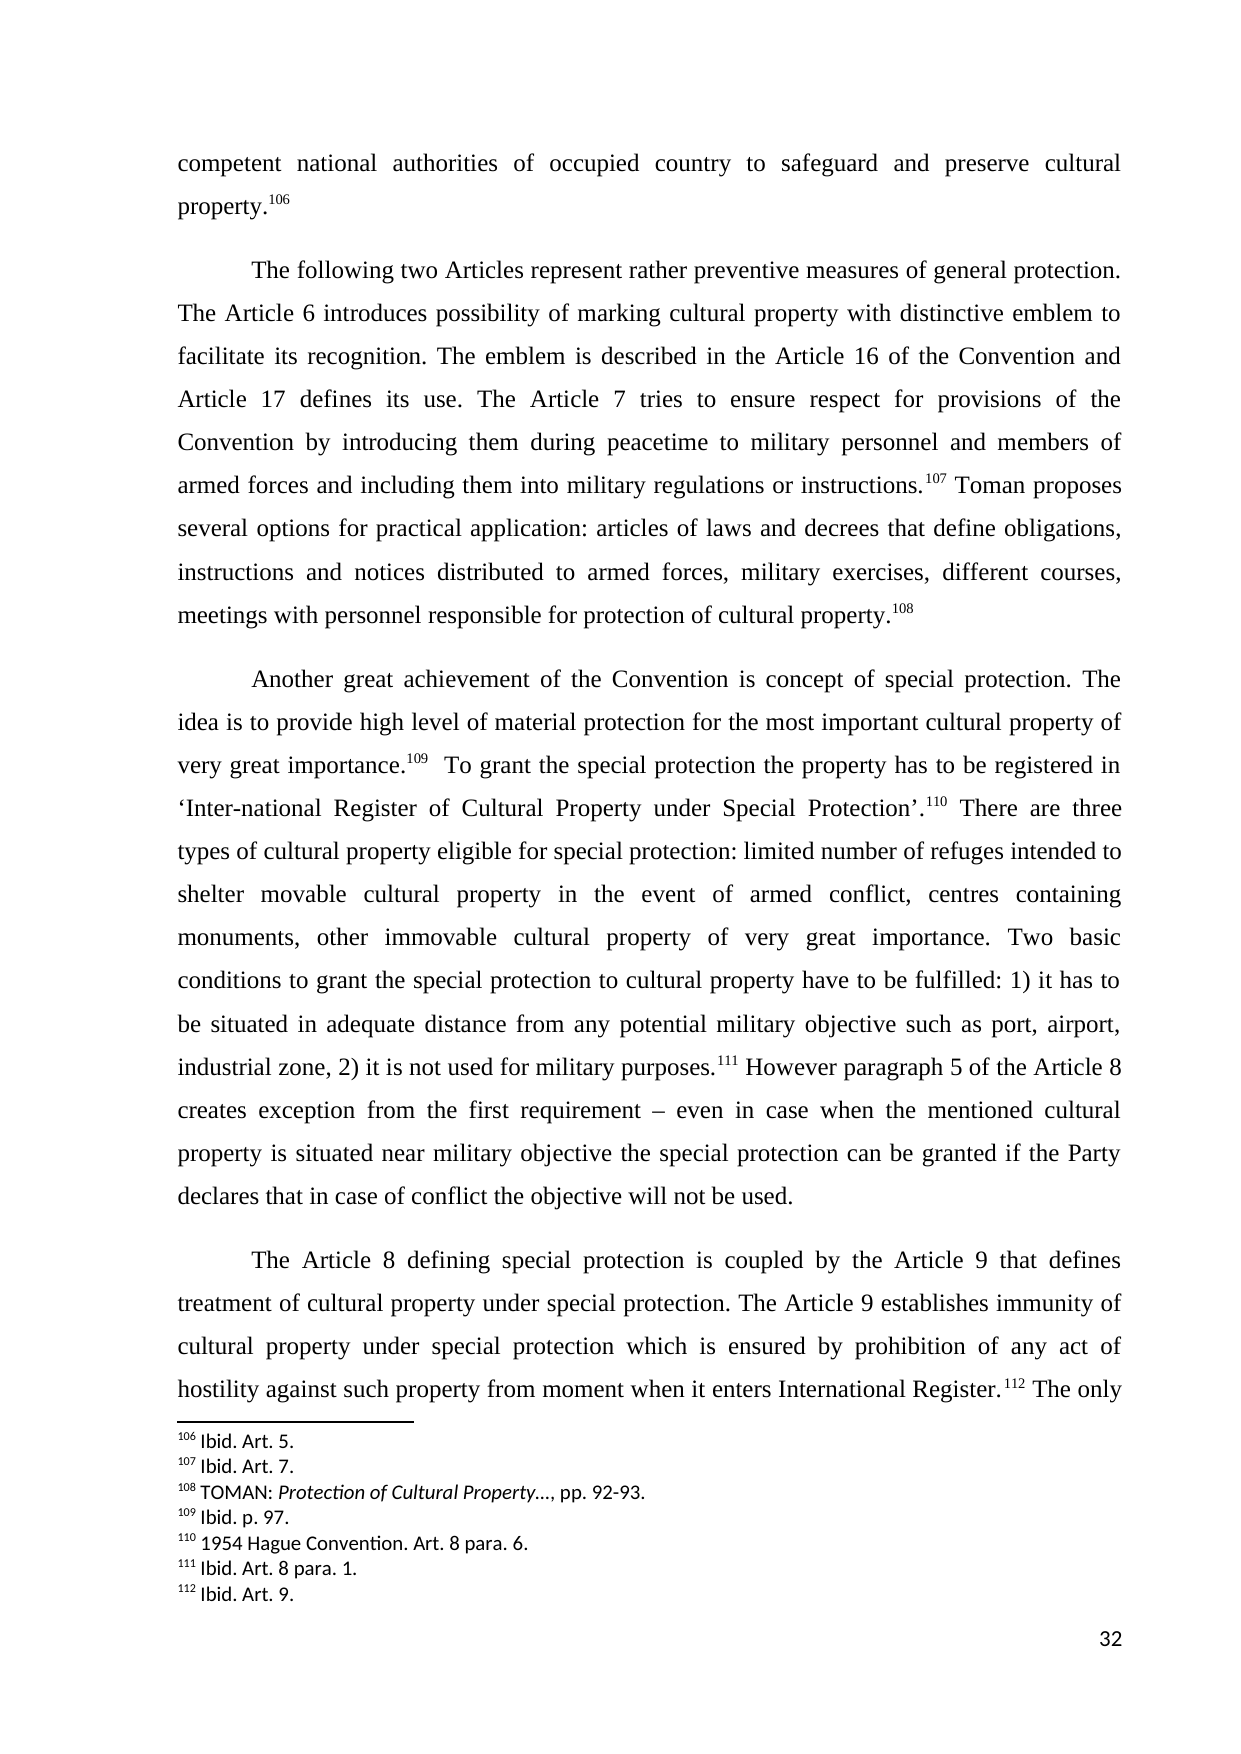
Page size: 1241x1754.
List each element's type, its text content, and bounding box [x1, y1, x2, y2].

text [177, 148, 1122, 219]
text Another great achievement of the Convention is concept of special protection. The idea is to provide high level of material protection for the most important cultural property of very great importance. To grant the special protection the property has to be registered in ‘Inter-national Register of Cultural Property under Special Protection’. There are three types of cultural property eligible for special protection: limited number of refuges intended to shelter movable cultural property in the event of armed conflict, centres containing monuments, other immovable cultural property of very great importance. Two basic conditions to grant the special protection to cultural property have to be fulfilled: 1) it has to be situated in adequate distance from any potential military objective such as port, airport, industrial zone, 2) it is not used for military purposes. However paragraph 5 of the Article 8 creates exception from the first requirement – even in case when the mentioned cultural property is situated near military objective the special protection can be granted if the Party declares that in case of conflict the objective will not be used. [177, 664, 1122, 1210]
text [177, 1245, 1122, 1403]
text The following two Articles represent rather preventive measures of general protection. The Article 6 introduces possibility of marking cultural property with distinctive emblem to facilitate its recognition. The emblem is described in the Article 16 of the Convention and Article 17 defines its use. The Article 7 tries to ensure respect for provisions of the Convention by introducing them during peacetime to military personnel and members of armed forces and including them into military regulations or instructions. Toman proposes several options for practical application: articles of laws and decrees that define obligations, instructions and notices distributed to armed forces, military exercises, different courses, meetings with personnel responsible for protection of cultural property. [177, 255, 1122, 628]
